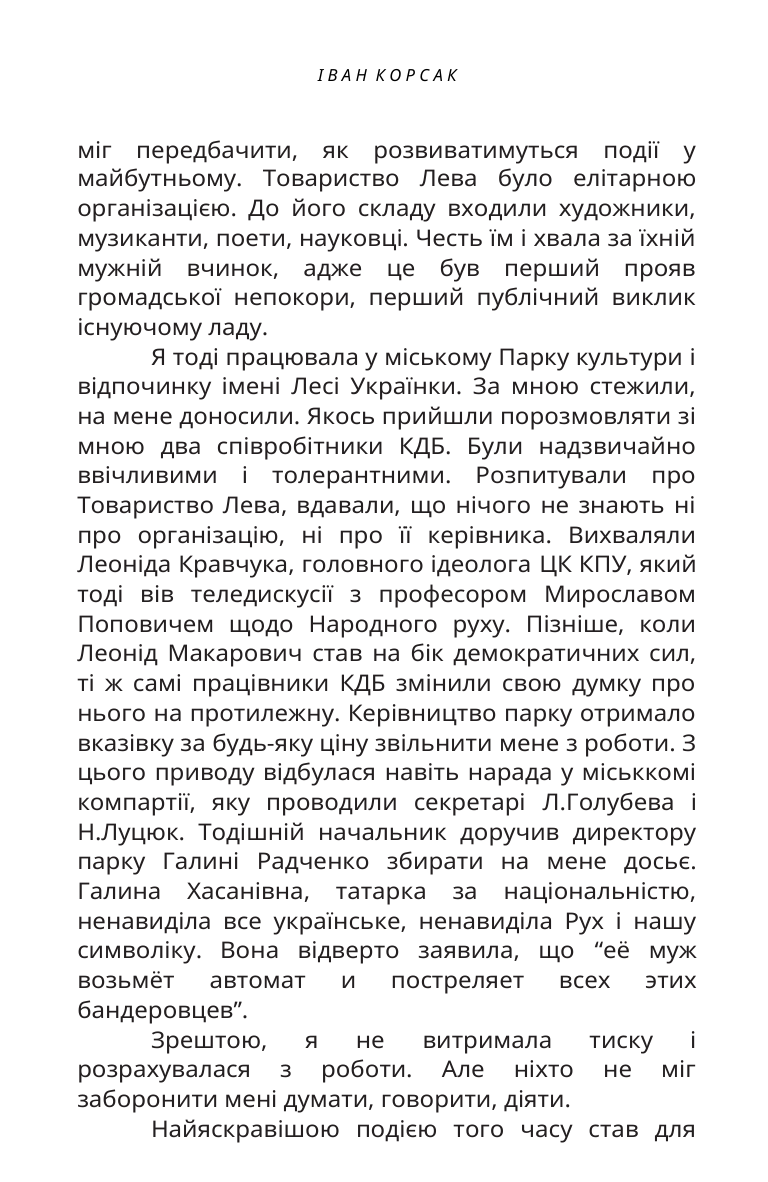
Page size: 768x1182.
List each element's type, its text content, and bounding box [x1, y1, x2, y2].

text Зрештою, я не витримала тиску і розрахувалася з роботи. Але ніхто не міг заборонити мені думати, говорити, діяти. [77, 1025, 697, 1114]
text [77, 1114, 697, 1144]
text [77, 134, 697, 342]
text Я тоді працювала у міському Парку культури і відпочинку імені Лесі Українки. За мною стежили, на мене доносили. Якось прийшли порозмовляти зі мною два співробітники КДБ. Були надзвичайно ввічливими і толерантними. Розпитували про Товариство Лева, вдавали, що нічого не знають ні про організацію, ні про її керівника. Вихваляли Леоніда Кравчука, головного ідеолога ЦК КПУ, який тоді вів теледискусії з професором Мирославом Поповичем щодо Народного руху. Пізніше, коли Леонід Макарович став на бік демократичних сил, ті ж самі працівники КДБ змінили свою думку про нього на протилежну. Керівництво парку отримало вказівку за будь-яку ціну звільнити мене з роботи. З цього приводу відбулася навіть нарада у міськкомі компартії, яку проводили секретарі Л.Голубева і Н.Луцюк. Тодішній начальник доручив директору парку Галині Радченко збирати на мене досьє. Галина Хасанівна, татарка за національністю, ненавиділа все українське, ненавиділа Рух і нашу символіку. Вона відверто заявила, що “её муж возьмёт автомат и постреляет всех этих бандеровцев’’. [77, 342, 697, 1025]
